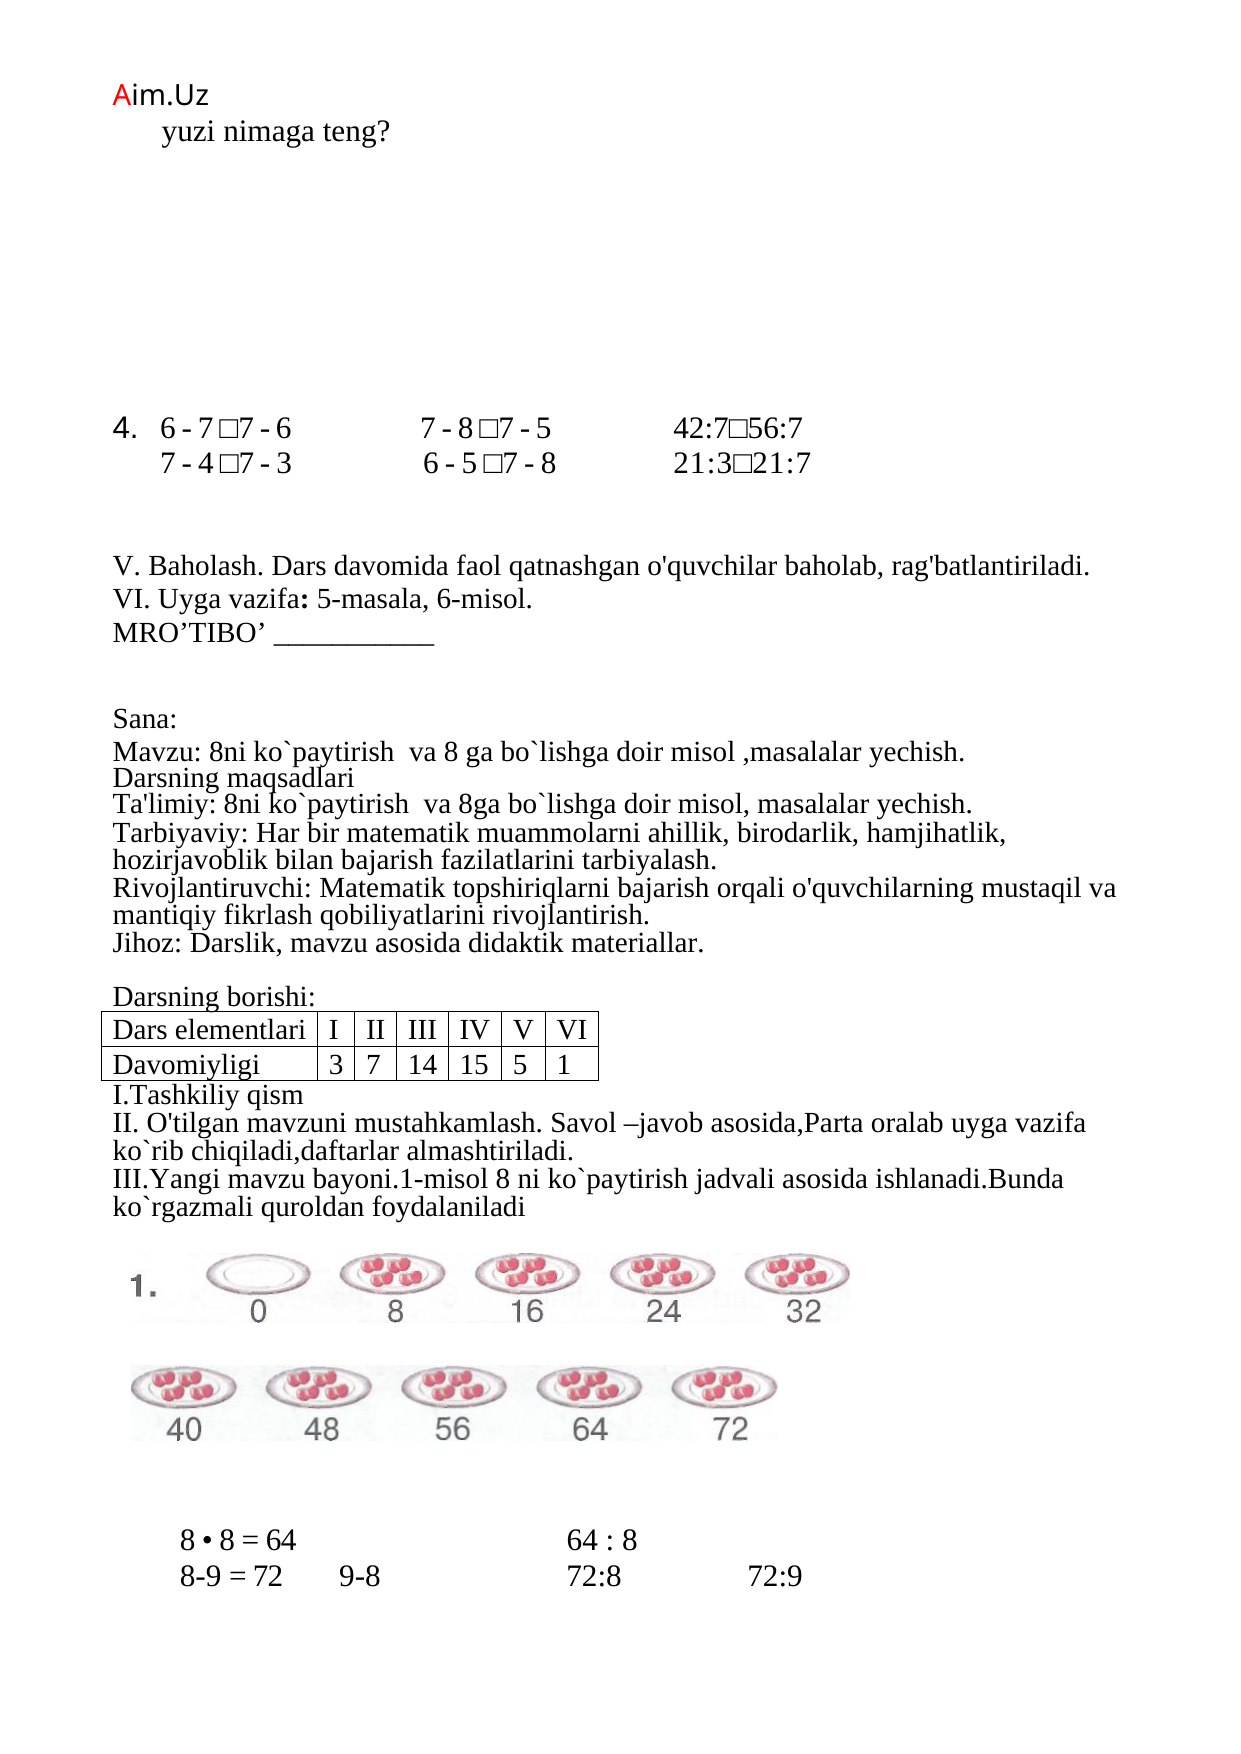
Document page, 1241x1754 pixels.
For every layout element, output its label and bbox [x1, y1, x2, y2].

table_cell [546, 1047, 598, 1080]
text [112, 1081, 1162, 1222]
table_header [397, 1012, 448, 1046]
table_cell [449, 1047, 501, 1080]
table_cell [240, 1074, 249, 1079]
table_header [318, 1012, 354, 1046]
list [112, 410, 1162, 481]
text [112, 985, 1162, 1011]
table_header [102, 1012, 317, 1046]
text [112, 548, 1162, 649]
picture [131, 1253, 850, 1323]
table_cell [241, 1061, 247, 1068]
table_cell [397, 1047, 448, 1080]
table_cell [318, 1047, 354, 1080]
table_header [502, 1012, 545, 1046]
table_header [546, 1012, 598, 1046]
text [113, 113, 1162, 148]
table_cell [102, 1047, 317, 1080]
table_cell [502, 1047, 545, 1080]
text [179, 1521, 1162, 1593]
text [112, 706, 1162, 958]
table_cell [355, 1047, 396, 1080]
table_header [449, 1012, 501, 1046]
picture [131, 1365, 778, 1441]
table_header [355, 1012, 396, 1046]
